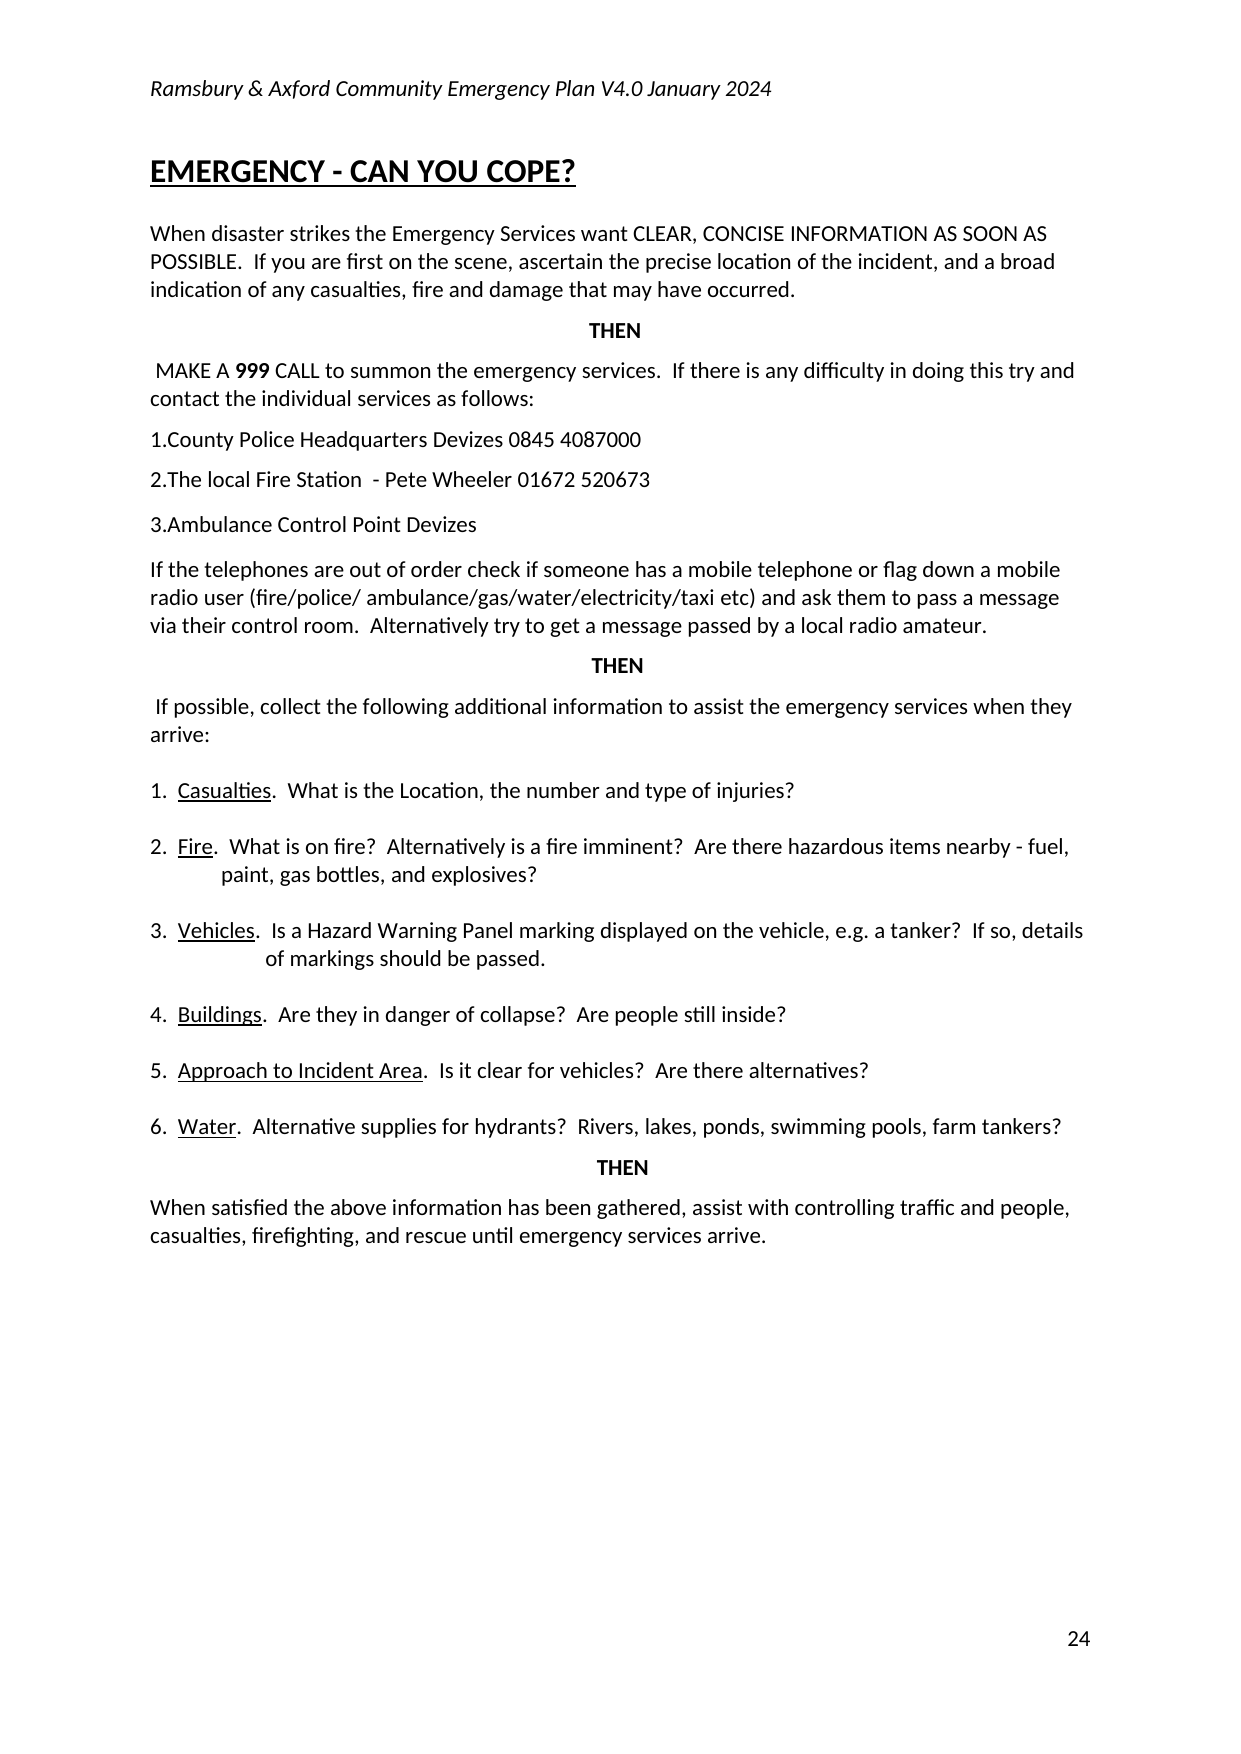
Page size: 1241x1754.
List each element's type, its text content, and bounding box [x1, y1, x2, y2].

text 4. Buildings. Are they in danger of collapse? Are people still inside? [150, 1000, 1090, 1028]
text If the telephones are out of order check if someone has a mobile telephone or flag down a mobile radio user (fire/police/ ambulance/gas/water/electricity/taxi etc) and ask them to pass a message via their control room. Alternatively try to get a message passed by a local radio amateur. [150, 555, 1090, 639]
text 2. Fire. What is on fire? Alternatively is a fire imminent? Are there hazardous items nearby - fuel, paint, gas bottles, and explosives? [150, 832, 1090, 888]
text THEN [150, 316, 1090, 344]
text 1.County Police Headquarters Devizes 0845 4087000 [150, 425, 1090, 453]
text 2.The local Fire Station - Pete Wheeler 01672 520673 [150, 466, 1148, 494]
text When disaster strikes the Emergency Services want CLEAR, CONCISE INFORMATION AS SOON AS POSSIBLE. If you are first on the scene, ascertain the precise location of the incident, and a broad indication of any casualties, fire and damage that may have occurred. [150, 219, 1090, 303]
text 3. Vehicles. Is a Hazard Warning Panel marking displayed on the vehicle, e.g. a tanker? If so, details of markings should be passed. [150, 916, 1090, 972]
text If possible, collect the following additional information to assist the emergency services when they arrive: [150, 692, 1090, 748]
text 5. Approach to Incident Area. Is it clear for vehicles? Are there alternatives? [150, 1056, 1090, 1084]
text THEN [150, 652, 1090, 679]
text EMERGENCY - CAN YOU COPE? [150, 150, 1090, 191]
text 1. Casualties. What is the Location, the number and type of injuries? [150, 776, 1090, 804]
text When satisfied the above information has been gathered, assist with controlling traffic and people, casualties, firefighting, and rescue until emergency services arrive. [150, 1193, 1090, 1249]
text 6. Water. Alternative supplies for hydrants? Rivers, lakes, ponds, swimming pools, farm tankers? [150, 1112, 1090, 1140]
text MAKE A 999 CALL to summon the emergency services. If there is any difficulty in doing this try and contact the individual services as follows: [150, 357, 1090, 413]
text THEN [150, 1153, 1090, 1181]
text 3.Ambulance Control Point Devizes [150, 510, 1148, 538]
